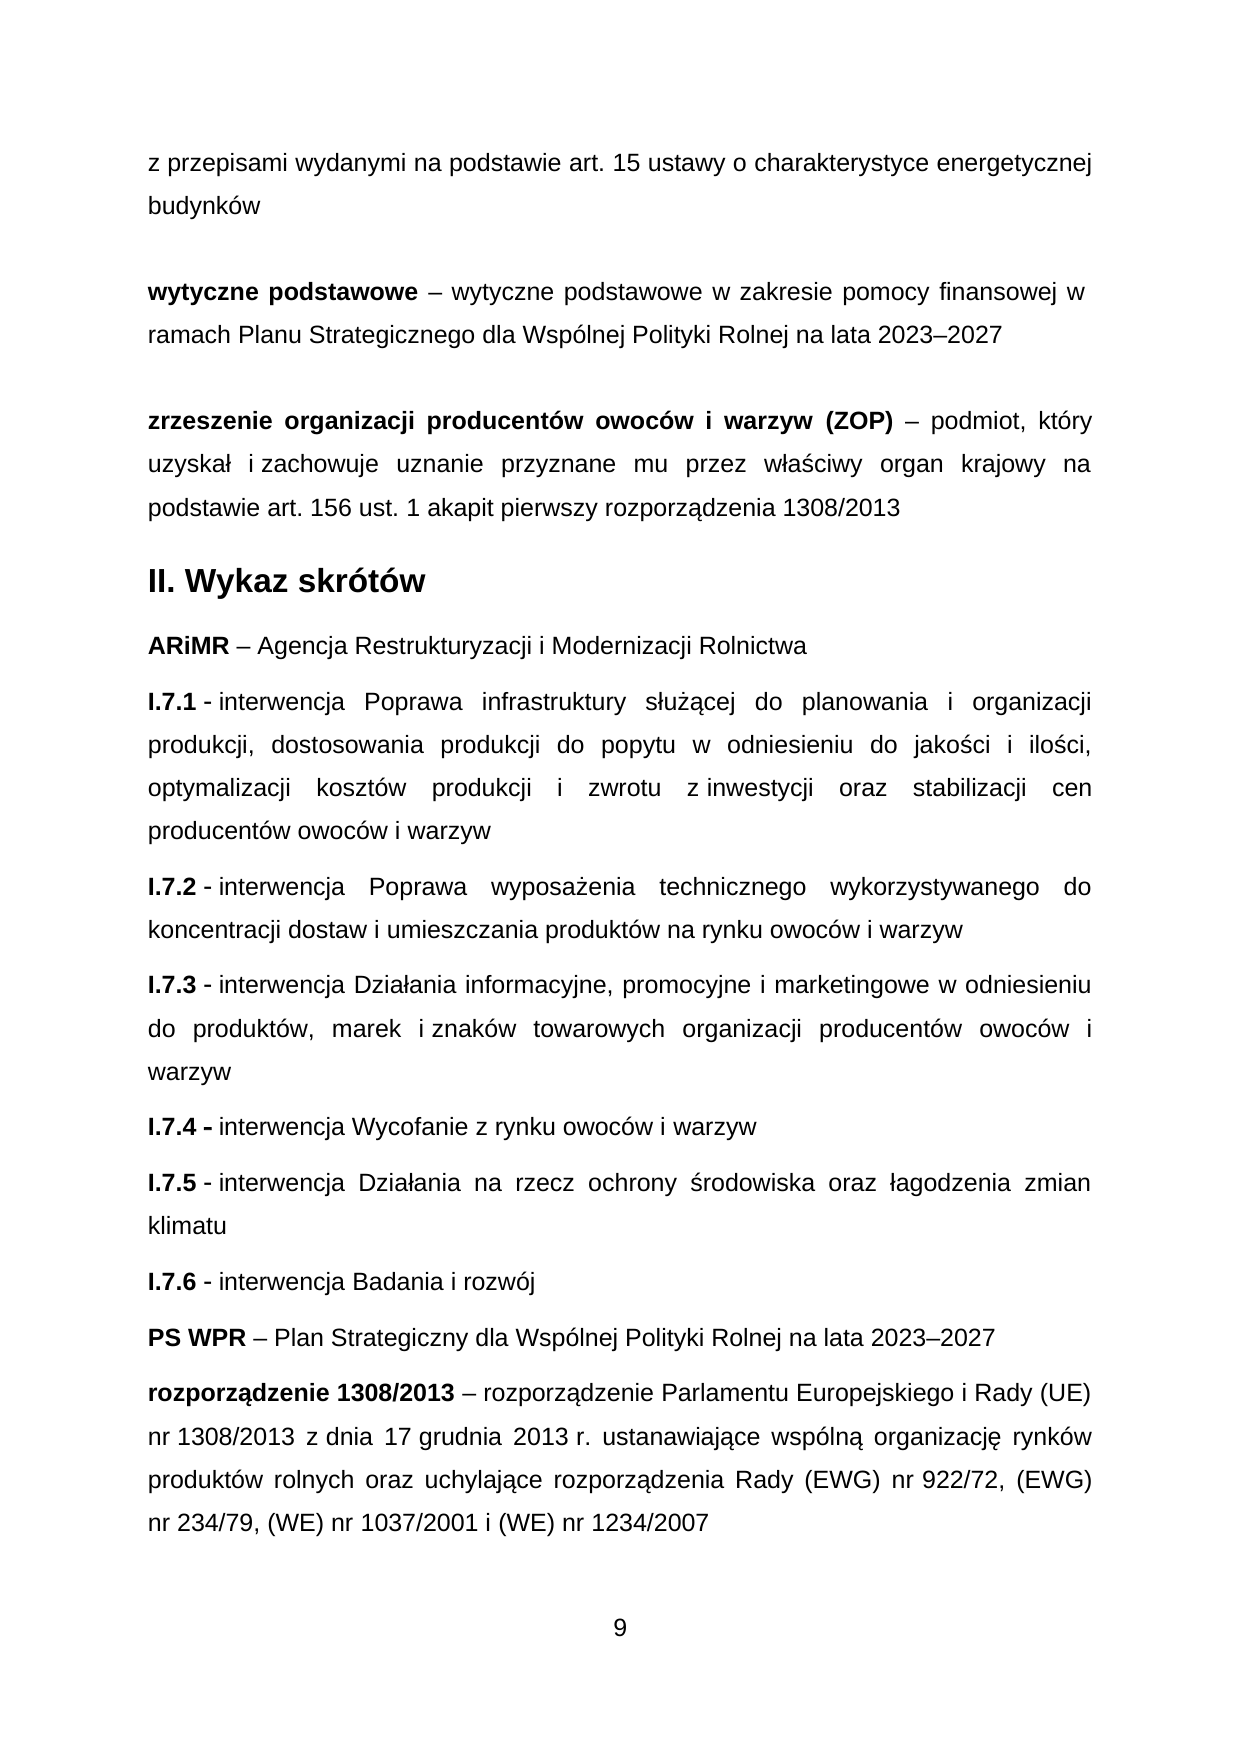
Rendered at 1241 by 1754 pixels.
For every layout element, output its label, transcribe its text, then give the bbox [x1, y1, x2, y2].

text zrzeszenie organizacji producentów owoców i warzyw (ZOP) – podmiot, który uzyskał i zachowuje uznanie przyznane mu przez właściwy organ krajowy na podstawie art. 156 ust. 1 akapit pierwszy rozporządzenia 1308/2013 [148, 406, 1093, 521]
text I.7.4 interwencja Wycofanie z rynku owoców i warzyw [148, 1112, 1093, 1141]
text I.7.6 interwencja Badania i rozwój [148, 1267, 1093, 1296]
text rozporządzenie 1308/2013 – rozporządzenie Parlamentu Europejskiego i Rady (UE) nr 1308/2013 z dnia 17 grudnia 2013 r. ustanawiające wspólną organizację rynków produktów rolnych oraz uchylające rozporządzenia Rady (EWG) nr 922/72, (EWG) nr 234/79, (WE) nr 1037/2001 i (WE) nr 1234/2007 [148, 1378, 1093, 1536]
text I.7.2 interwencja Poprawa wyposażenia technicznego wykorzystywanego do koncentracji dostaw i umieszczania produktów na rynku owoców i warzyw [148, 872, 1093, 943]
text I.7.1 interwencja Poprawa infrastruktury służącej do planowania i organizacji produkcji, dostosowania produkcji do popytu w odniesieniu do jakości i ilości, optymalizacji kosztów produkcji i zwrotu z inwestycji oraz stabilizacji cen producentów owoców i warzyw [148, 686, 1093, 845]
text I.7.3 interwencja Działania informacyjne, promocyjne i marketingowe w odniesieniu do produktów, marek i znaków towarowych organizacji producentów owoców i warzyw [148, 970, 1093, 1086]
text wytyczne podstawowe – wytyczne podstawowe w zakresie pomocy finansowej w ramach Planu Strategicznego dla Wspólnej Polityki Rolnej na lata 2023–2027 [148, 277, 1093, 349]
text PS WPR – Plan Strategiczny dla Wspólnej Polityki Rolnej na lata 2023–2027 [148, 1323, 1093, 1351]
text ARiMR – Agencja Restrukturyzacji i Modernizacji Rolnictwa [148, 631, 1093, 659]
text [148, 148, 1093, 219]
text I.7.5 interwencja Działania na rzecz ochrony środowiska oraz łagodzenia zmian klimatu [148, 1168, 1093, 1240]
subtitle II. Wykaz skrótów [148, 561, 1093, 599]
